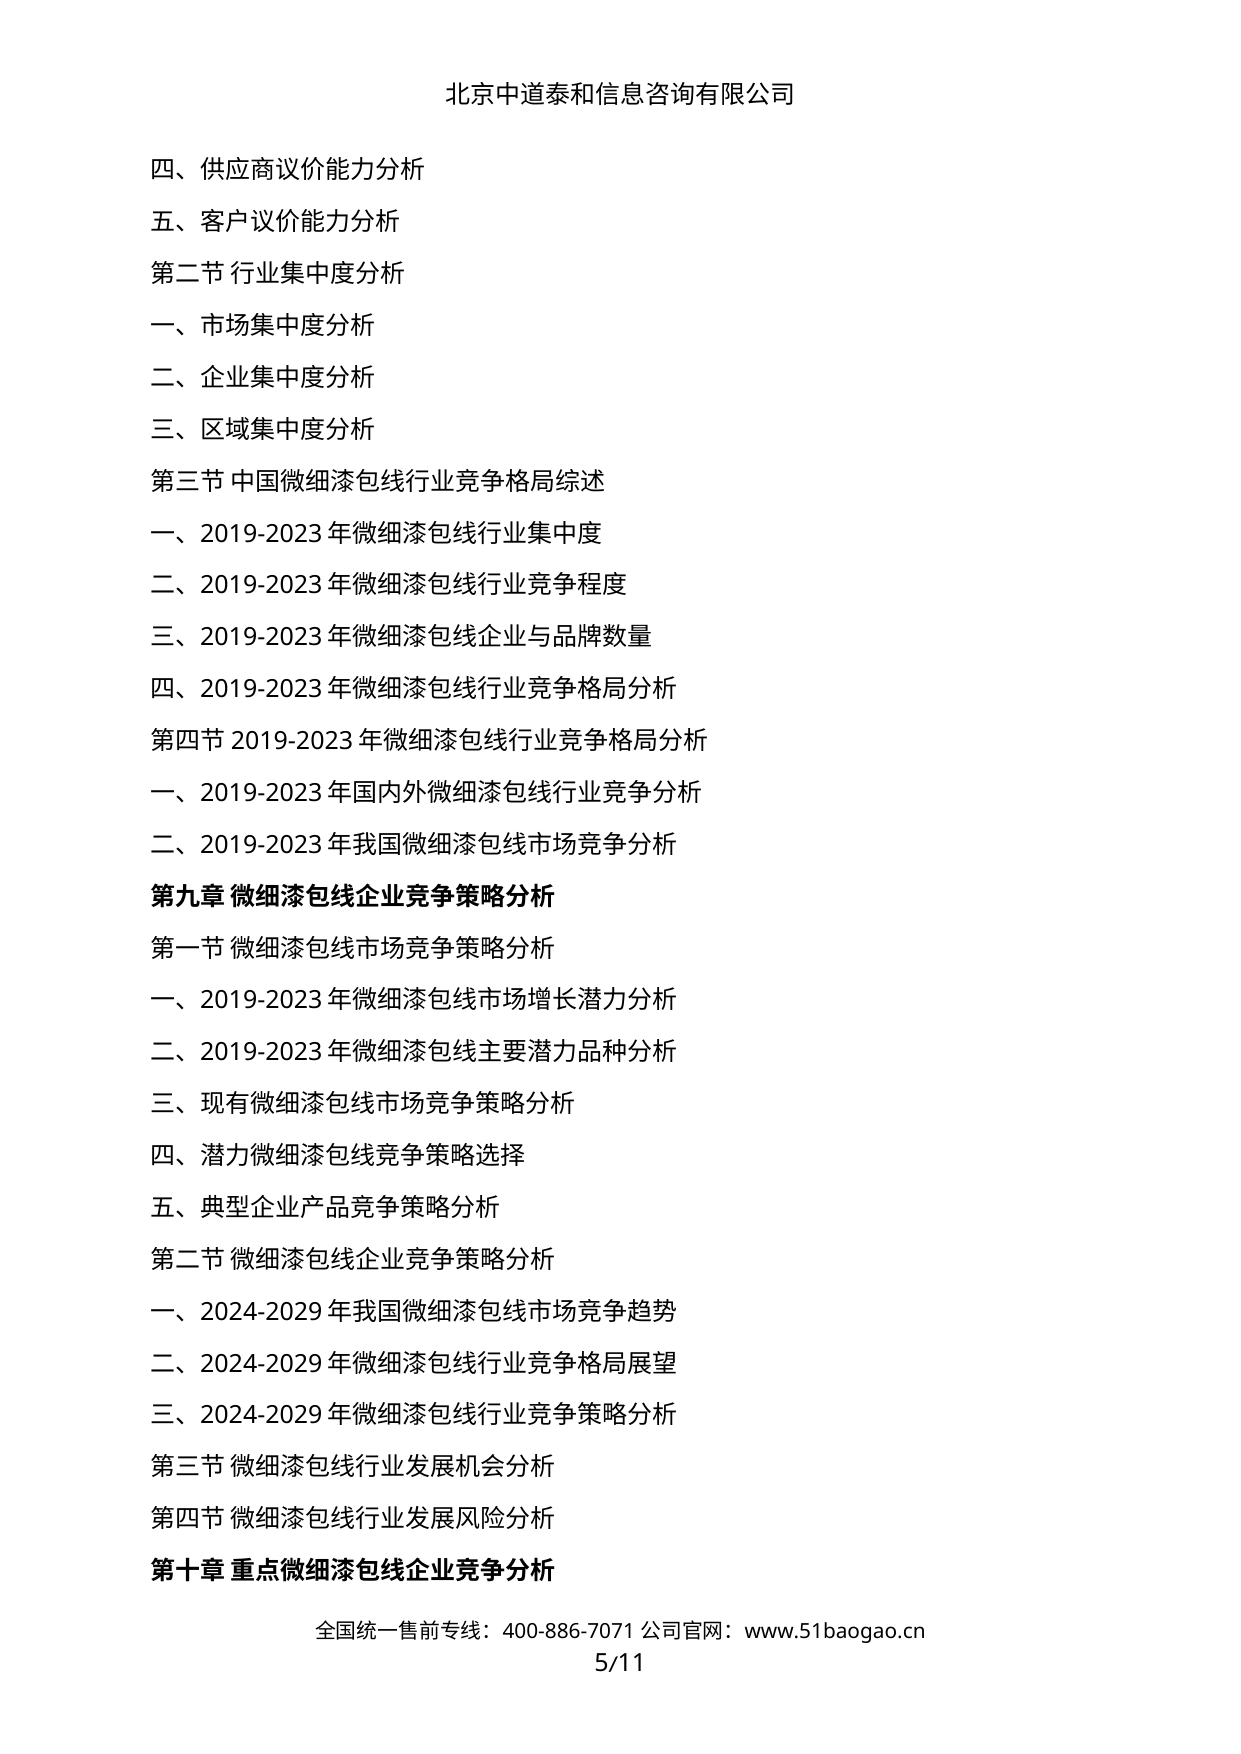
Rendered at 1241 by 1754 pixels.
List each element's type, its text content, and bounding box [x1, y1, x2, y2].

text 第三节 中国微细漆包线行业竞争格局综述 [150, 461, 1090, 497]
text 三、2024-2029年微细漆包线行业竞争策略分析 [150, 1395, 1090, 1431]
text 第一节 微细漆包线市场竞争策略分析 [150, 928, 1090, 964]
text 四、供应商议价能力分析 [150, 150, 1090, 186]
text 第九章 微细漆包线企业竞争策略分析 [150, 876, 1090, 912]
text 二、2024-2029年微细漆包线行业竞争格局展望 [150, 1343, 1090, 1379]
text 第二节 行业集中度分析 [150, 254, 1090, 290]
text 第三节 微细漆包线行业发展机会分析 [150, 1447, 1090, 1483]
text 三、区域集中度分析 [150, 409, 1090, 446]
text 四、潜力微细漆包线竞争策略选择 [150, 1136, 1090, 1172]
text 一、2019-2023年微细漆包线市场增长潜力分析 [150, 980, 1090, 1016]
text 一、2019-2023年国内外微细漆包线行业竞争分析 [150, 772, 1090, 809]
text 一、2019-2023年微细漆包线行业集中度 [150, 513, 1090, 549]
text 第二节 微细漆包线企业竞争策略分析 [150, 1239, 1090, 1276]
text 第十章 重点微细漆包线企业竞争分析 [150, 1551, 1090, 1587]
text 第四节 微细漆包线行业发展风险分析 [150, 1499, 1090, 1535]
text 三、2019-2023年微细漆包线企业与品牌数量 [150, 617, 1090, 653]
text 四、2019-2023年微细漆包线行业竞争格局分析 [150, 669, 1090, 705]
text 五、客户议价能力分析 [150, 202, 1090, 238]
text 二、企业集中度分析 [150, 357, 1090, 394]
text 一、2024-2029年我国微细漆包线市场竞争趋势 [150, 1291, 1090, 1327]
text 第四节 2019-2023年微细漆包线行业竞争格局分析 [150, 721, 1090, 757]
text 三、现有微细漆包线市场竞争策略分析 [150, 1084, 1090, 1120]
text 五、典型企业产品竞争策略分析 [150, 1187, 1090, 1224]
text 二、2019-2023年我国微细漆包线市场竞争分析 [150, 824, 1090, 861]
text 一、市场集中度分析 [150, 306, 1090, 342]
text 二、2019-2023年微细漆包线行业竞争程度 [150, 565, 1090, 601]
text 二、2019-2023年微细漆包线主要潜力品种分析 [150, 1032, 1090, 1068]
